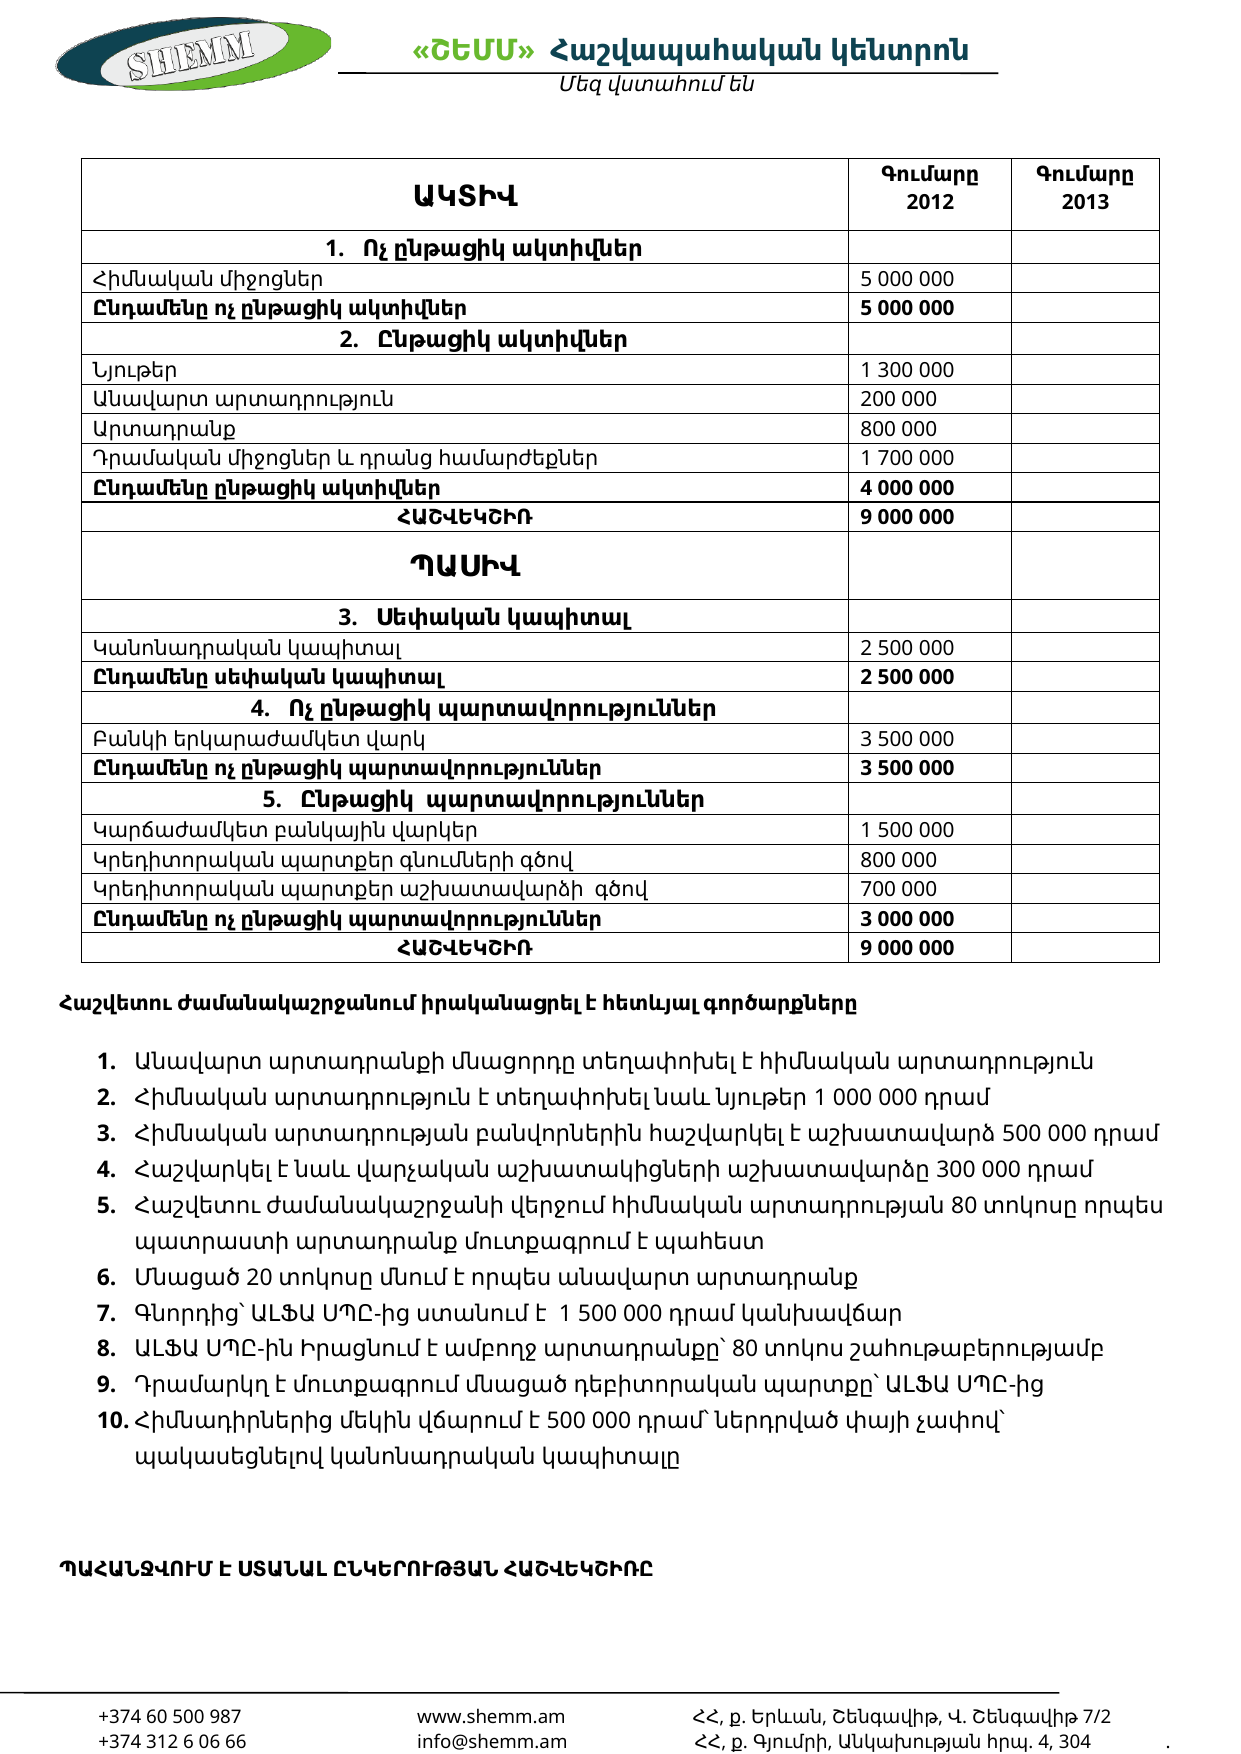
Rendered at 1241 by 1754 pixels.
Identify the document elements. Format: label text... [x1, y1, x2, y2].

table_cell [849, 231, 1011, 263]
list Հիմնադիրներից մեկին վճարում է 500 000 դրամ՝ ներդրված փայի չափով՝ պակասեցնելով կանոնադրական կապիտալը [97, 1404, 1181, 1471]
table_cell Նյութեր [82, 355, 848, 383]
table_cell ՀԱՇՎԵԿՇԻՌ [82, 503, 848, 531]
table_cell Ընդամենը ոչ ընթացիկ ակտիվներ [82, 293, 848, 322]
table_cell Կրեդիտորական պարտքեր գնումների գծով [82, 845, 848, 873]
table_cell Ոչ ընթացիկ ակտիվներ [82, 231, 848, 263]
table_cell Կրեդիտորական պարտքեր աշխատավարձի գծով [82, 874, 848, 903]
list Հաշվարկել է նաև վարչական աշխատակիցների աշխատավարձը 300 000 դրամ [97, 1153, 1181, 1184]
table_cell 700 000 [849, 874, 1011, 903]
table_cell [849, 692, 1011, 723]
table_cell [1012, 874, 1159, 903]
table_cell 1 700 000 [849, 444, 1011, 472]
list ԱԼՖԱ ՍՊԸ-ին Իրացնում է ամբողջ արտադրանքը՝ 80 տոկոս շահութաբերությամբ [97, 1332, 1181, 1364]
table_cell Կարճաժամկետ բանկային վարկեր [82, 815, 848, 844]
table_cell 9 000 000 [849, 503, 1011, 531]
list Հիմնական արտադրության բանվորներին հաշվարկել է աշխատավարձ 500 000 դրամ [97, 1117, 1181, 1148]
table_cell [1012, 503, 1159, 531]
table_cell [1012, 323, 1159, 354]
table_cell [1012, 600, 1159, 632]
table_cell [1012, 724, 1159, 752]
table_cell 4 000 000 [849, 473, 1011, 501]
table_cell [1012, 532, 1159, 599]
table_cell 3 500 000 [849, 754, 1011, 782]
table_cell [1012, 662, 1159, 691]
table_cell [849, 600, 1011, 632]
table_cell ՊԱՍԻՎ [82, 532, 848, 599]
list Հաշվետու ժամանակաշրջանի վերջում հիմնական արտադրության 80 տոկոսը որպես պատրաստի արտադրանք մուտքագրում է պահեստ [97, 1189, 1181, 1256]
table_cell 800 000 [849, 414, 1011, 442]
table_cell ՀԱՇՎԵԿՇԻՌ [82, 933, 848, 962]
table_cell Սեփական կապիտալ [82, 600, 848, 632]
table_cell [1012, 754, 1159, 782]
table_cell [1012, 633, 1159, 661]
table_cell Ընթացիկ պարտավորություններ [82, 783, 848, 814]
list Մնացած 20 տոկոսը մնում է որպես անավարտ արտադրանք [97, 1261, 1181, 1292]
table_cell Արտադրանք [82, 414, 848, 442]
table_cell [849, 532, 1011, 599]
table_cell 1 300 000 [849, 355, 1011, 383]
table_cell [1012, 293, 1159, 322]
table_cell [1012, 355, 1159, 383]
table_cell [1012, 933, 1159, 962]
table_cell Ոչ ընթացիկ պարտավորություններ [82, 692, 848, 723]
table_cell 3 500 000 [849, 724, 1011, 752]
table_cell [1012, 231, 1159, 263]
table_cell [1012, 692, 1159, 723]
table_header Գումարը 2013 [1012, 159, 1159, 230]
table_cell Ընդամենը ոչ ընթացիկ պարտավորություններ [82, 754, 848, 782]
table_cell 2 500 000 [849, 662, 1011, 691]
table_cell [1012, 783, 1159, 814]
table_cell Անավարտ արտադրություն [82, 385, 848, 413]
list Դրամարկղ է մուտքագրում մնացած դեբիտորական պարտքը՝ ԱԼՖԱ ՍՊԸ-ից [97, 1368, 1181, 1399]
table_cell Ընթացիկ ակտիվներ [82, 323, 848, 354]
picture [55, 16, 332, 91]
table_cell 9 000 000 [849, 933, 1011, 962]
table_cell [1012, 264, 1159, 292]
table_cell [1012, 845, 1159, 873]
list Անավարտ արտադրանքի մնացորդը տեղափոխել է հիմնական արտադրություն [97, 1045, 1181, 1076]
table_cell [1012, 444, 1159, 472]
table_cell 5 000 000 [849, 264, 1011, 292]
table_cell [1012, 904, 1159, 932]
table_cell Բանկի երկարաժամկետ վարկ [82, 724, 848, 752]
table_cell [1012, 414, 1159, 442]
table_cell 200 000 [849, 385, 1011, 413]
table_cell [849, 783, 1011, 814]
table_cell Հիմնական միջոցներ [82, 264, 848, 292]
table_cell 1 500 000 [849, 815, 1011, 844]
list Հիմնական արտադրություն է տեղափոխել նաև նյութեր 1 000 000 դրամ [97, 1081, 1181, 1112]
table_cell Ընդամենը սեփական կապիտալ [82, 662, 848, 691]
table_cell 800 000 [849, 845, 1011, 873]
table_cell 2 500 000 [849, 633, 1011, 661]
table_cell 5 000 000 [849, 293, 1011, 322]
table_cell Դրամական միջոցներ և դրանց համարժեքներ [82, 444, 848, 472]
table_cell Կանոնադրական կապիտալ [82, 633, 848, 661]
table_cell Ընդամենը ընթացիկ ակտիվներ [82, 473, 848, 501]
table_cell [1012, 385, 1159, 413]
table_header ԱԿՏԻՎ [82, 159, 848, 230]
table_header Գումարը 2012 [849, 159, 1011, 230]
table_cell Ընդամենը ոչ ընթացիկ պարտավորություններ [82, 904, 848, 932]
table_cell [1012, 815, 1159, 844]
list Գնորդից՝ ԱԼՖԱ ՍՊԸ-ից ստանում է 1 500 000 դրամ կանխավճար [97, 1296, 1181, 1328]
table_cell [1012, 473, 1159, 501]
table_cell 3 000 000 [849, 904, 1011, 932]
text Հաշվետու ժամանակաշրջանում իրականացրել է հետևյալ գործարքները [59, 988, 1181, 1016]
text ՊԱՀԱՆՋՎՈՒՄ Է ՍՏԱՆԱԼ ԸՆԿԵՐՈՒԹՅԱՆ ՀԱՇՎԵԿՇԻՌԸ [59, 1554, 1181, 1582]
table_cell [849, 323, 1011, 354]
